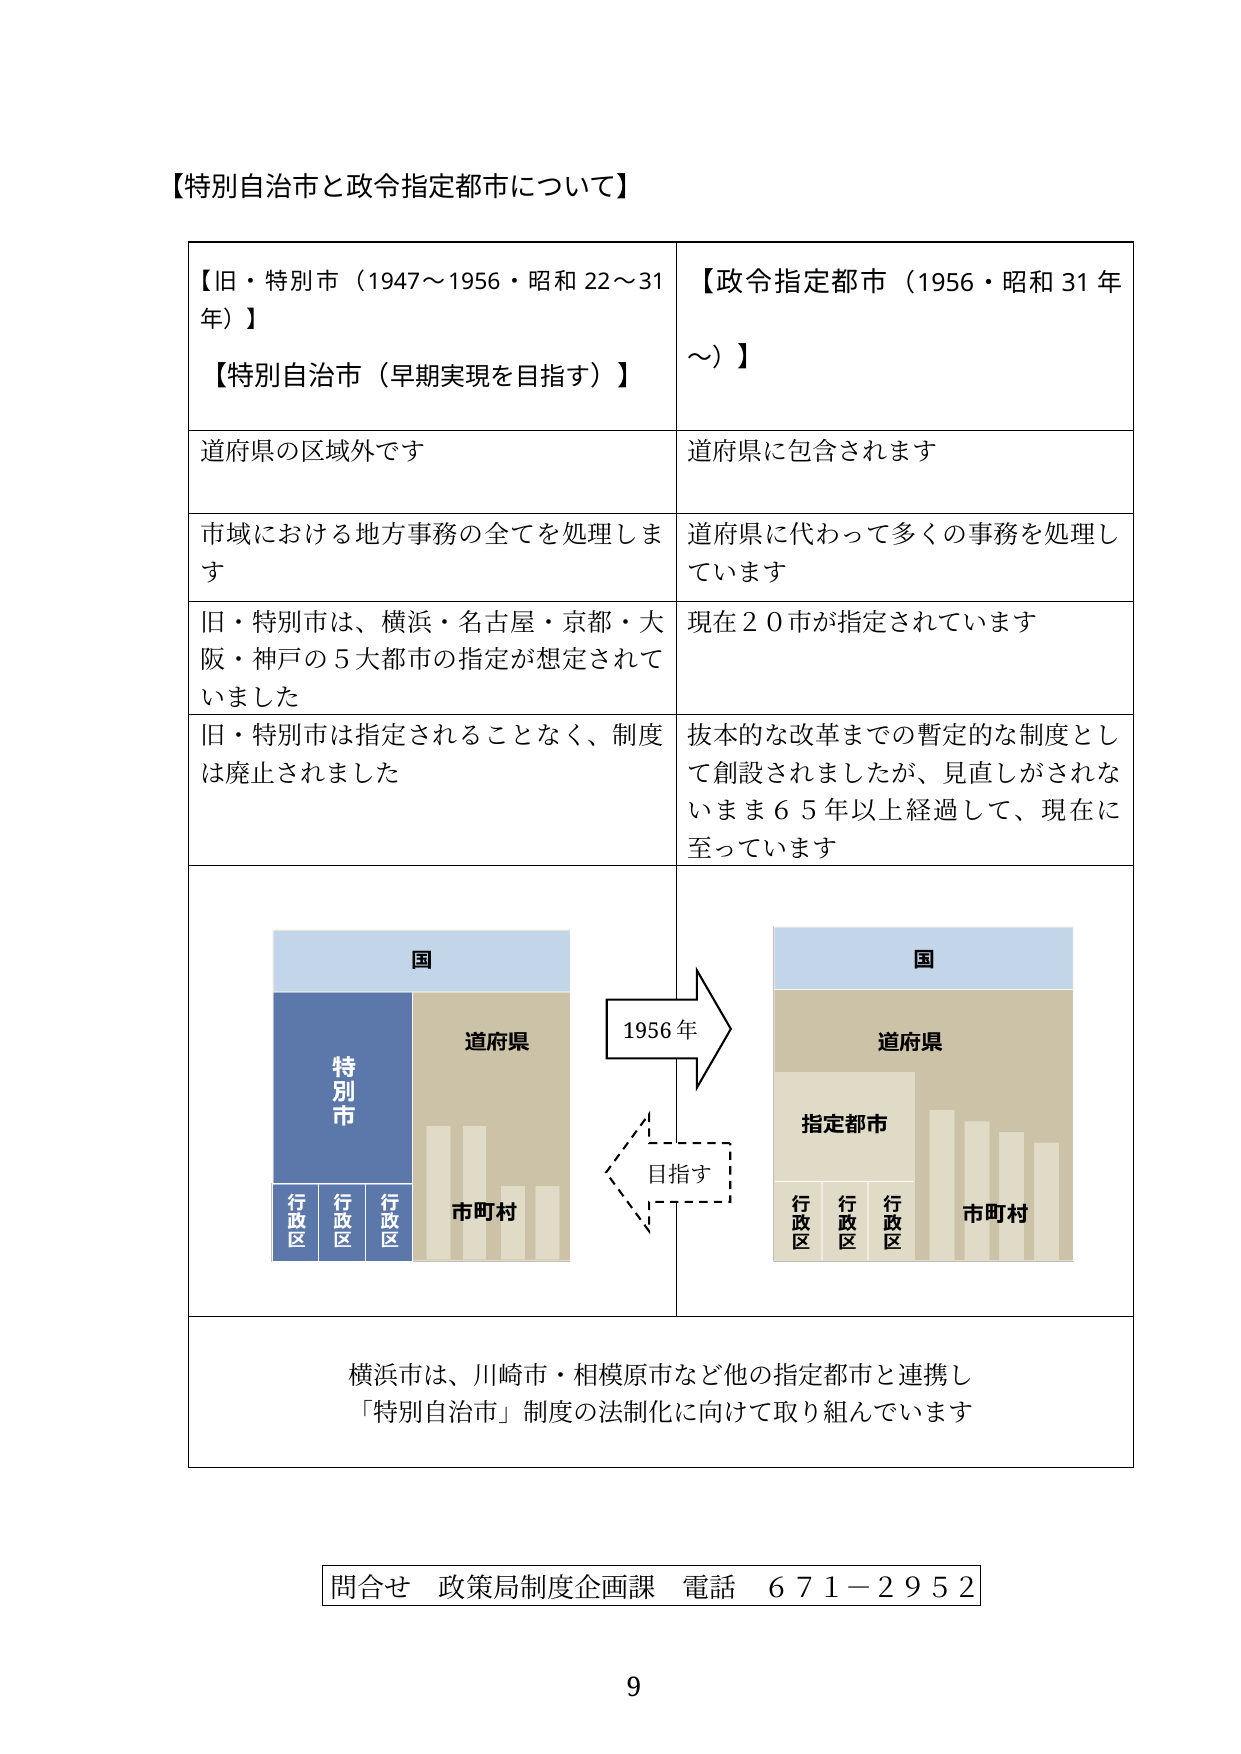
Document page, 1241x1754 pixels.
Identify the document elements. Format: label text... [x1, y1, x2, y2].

table_header 【旧・特別市（1947～1956・昭和22～31年）】 【特別自治市（早期実現を目指す）】 [189, 243, 676, 430]
table_cell 道府県の区域外です [189, 431, 676, 513]
text 【特別自治市と政令指定都市について】 [130, 148, 1137, 223]
table_cell [189, 866, 676, 1316]
picture [763, 926, 1074, 1262]
picture [259, 929, 571, 1262]
table_cell 道府県に包含されます [677, 431, 1133, 513]
table_cell 道府県に代わって多くの事務を処理しています [677, 514, 1133, 601]
text 問合せ 政策局制度企画課 電話 ６７１－２９５２ [130, 1548, 1173, 1623]
table_cell 旧・特別市は、横浜・名古屋・京都・大阪・神戸の５大都市の指定が想定されていました [189, 602, 676, 714]
table_cell 市域における地方事務の全てを処理します [189, 514, 676, 601]
table_cell 旧・特別市は指定されることなく、制度は廃止されました [189, 715, 676, 865]
table_header 【政令指定都市（1956・昭和31年～）】 [677, 243, 1133, 430]
table_cell 抜本的な改革までの暫定的な制度として創設されましたが、見直しがされないまま６５年以上経過して、現在に至っています [677, 715, 1133, 865]
table_cell 横浜市は、川崎市・相模原市など他の指定都市と連携し 「特別自治市」制度の法制化に向けて取り組んでいます [189, 1317, 1133, 1467]
table_cell [677, 866, 1133, 1316]
table_cell 現在２０市が指定されています [677, 602, 1133, 714]
